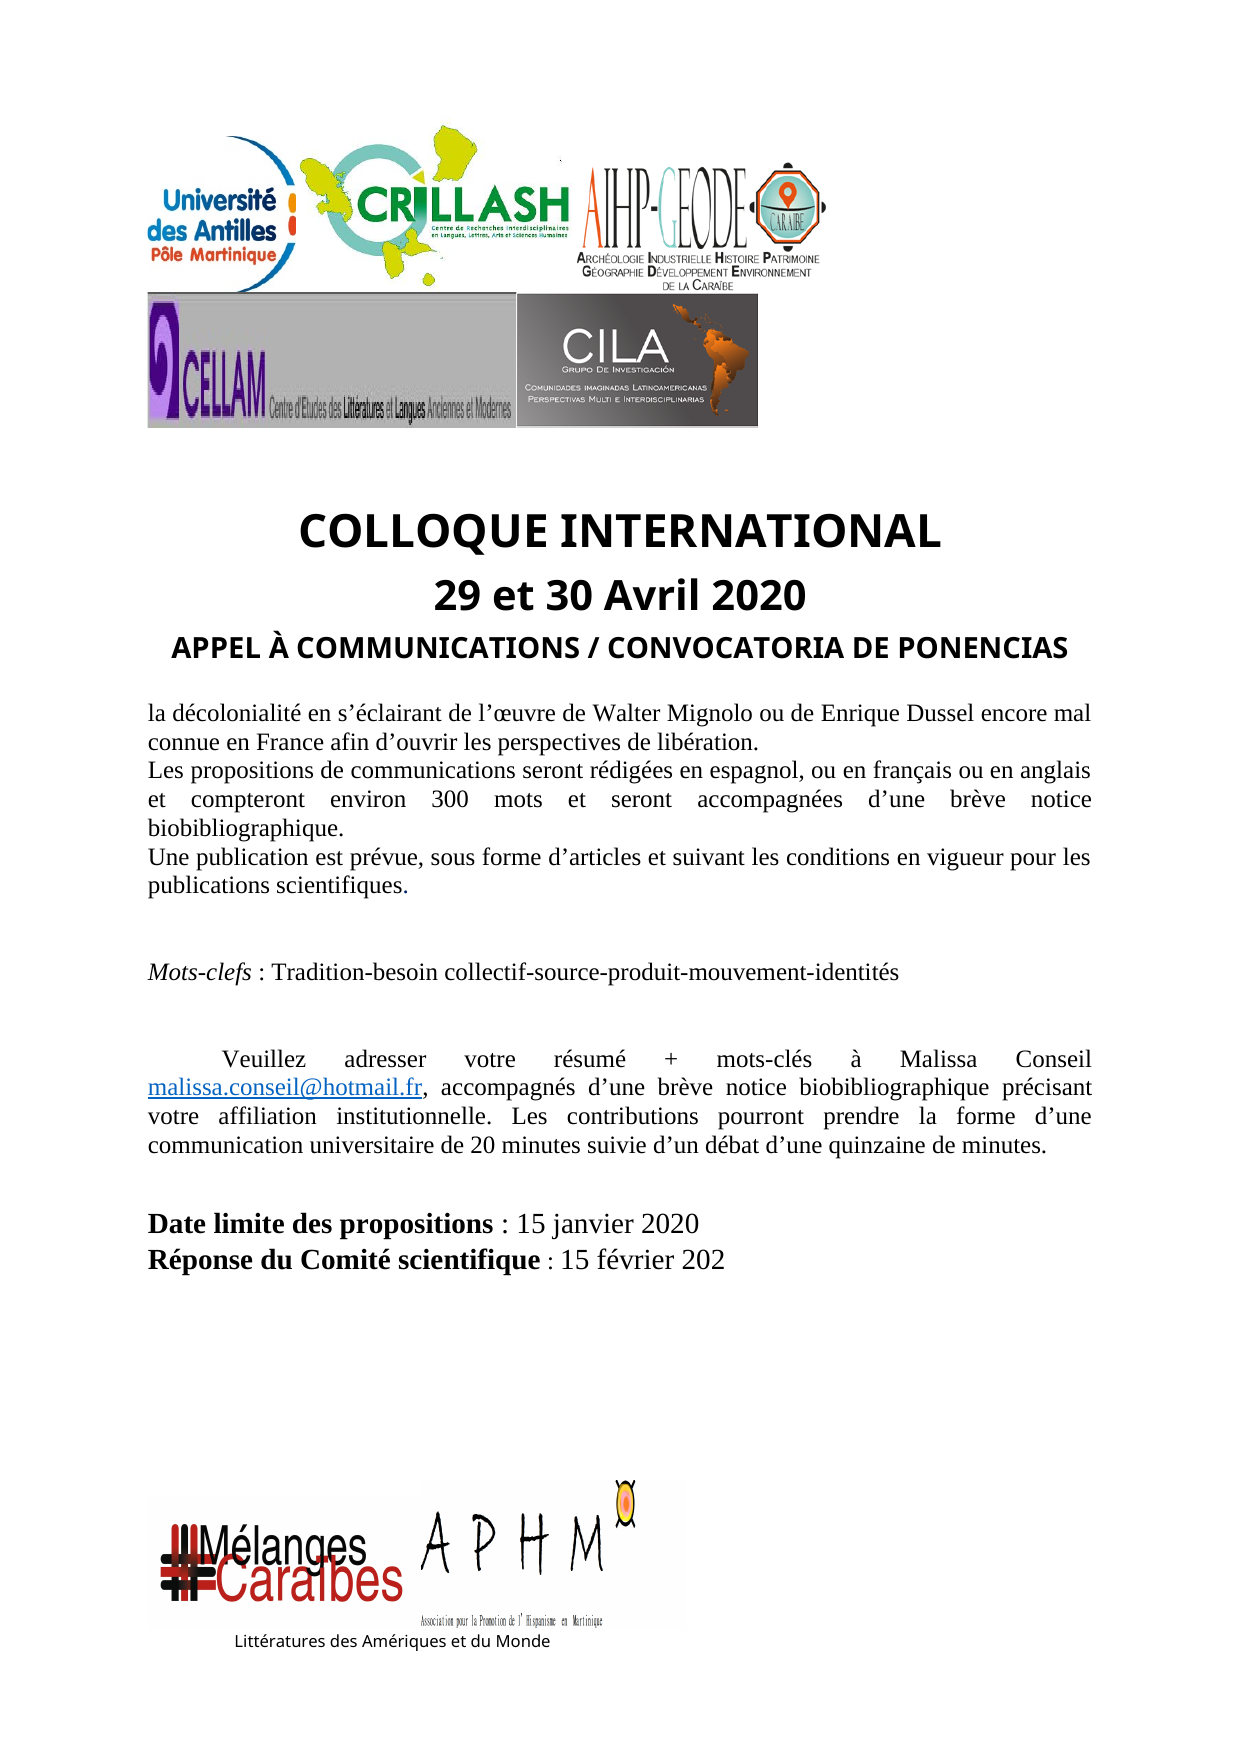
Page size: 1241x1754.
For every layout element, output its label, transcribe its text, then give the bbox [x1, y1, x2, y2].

picture [152, 230, 157, 238]
text Réponse du Comité scientifique : 15 février 202 [148, 1242, 1093, 1276]
text Ce colloque invite à prendre en compte le contexte mondial afin de ramener aux réalités imaginées et imaginaires dans le contexte local. La critique porte sur la conceptualisation de la décolonialité en s’éclairant de l’œuvre de Walter Mignolo ou de Enrique Dussel encore mal connue en France afin d’ouvrir les perspectives de libération. [148, 698, 1093, 755]
picture [147, 116, 829, 428]
text Mots-clefs : Tradition-besoin collectif-source-produit-mouvement-identités [148, 957, 1093, 986]
text Les propositions de communications seront rédigées en espagnol, ou en français ou en anglais et compteront environ 300 mots et seront accompagnées d’une brève notice biobibliographique. [148, 755, 1093, 842]
text Une publication est prévue, sous forme d’articles et suivant les conditions en vigueur pour les publications scientifiques. [148, 842, 1093, 899]
text Veuillez adresser votre résumé + mots-clés à Malissa Conseil malissa.conseil@hotmail.fr, accompagnés d’une brève notice biobibliographique précisant votre affiliation institutionnelle. Les contributions pourront prendre la forme d’une communication universitaire de 20 minutes suivie d’un débat d’une quinzaine de minutes. [148, 1044, 1093, 1159]
picture [147, 1480, 686, 1630]
text Date limite des propositions : 15 janvier 2020 [148, 1206, 1093, 1239]
